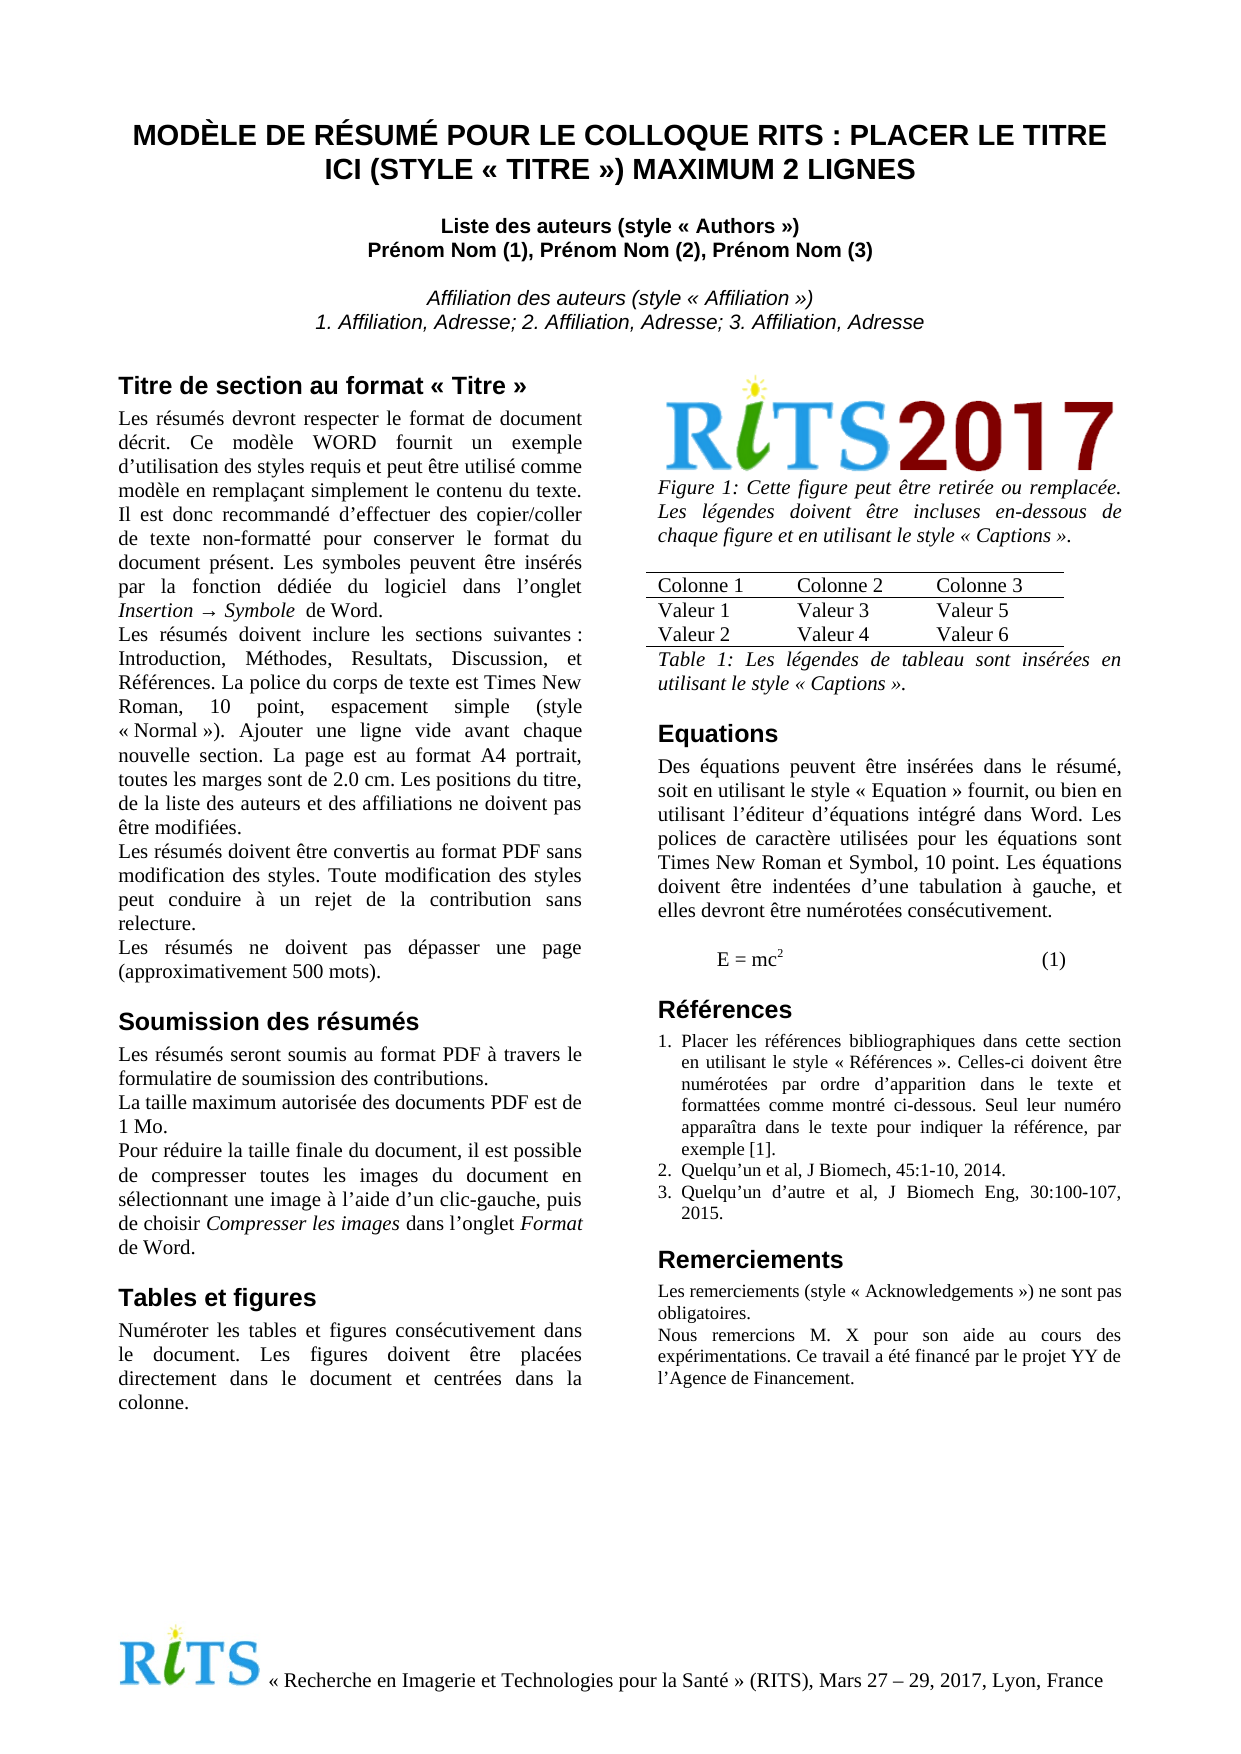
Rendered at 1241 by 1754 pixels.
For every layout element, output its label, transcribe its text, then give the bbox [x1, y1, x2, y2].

text Prénom Nom (1), Prénom Nom (2), Prénom Nom (3) [118, 238, 1122, 262]
table_cell Valeur 4 [786, 622, 925, 646]
subtitle Titre de section au format « Titre » [118, 371, 583, 399]
picture [664, 370, 1115, 476]
table_cell Valeur 6 [925, 622, 1064, 646]
text Les remerciements (style « Acknowledgements ») ne sont pas obligatoires. [658, 1280, 1122, 1323]
table_cell Valeur 1 [646, 598, 786, 622]
text Nous remercions M. X pour son aide au cours des expérimentations. Ce travail a été financé par le projet YY de l’Agence de Financement. [658, 1323, 1122, 1388]
text La taille maximum autorisée des documents PDF est de 1 Mo. [118, 1090, 583, 1138]
text Figure 1: Cette figure peut être retirée ou remplacée. Les légendes doivent être incluses en-dessous de chaque figure et en utilisant le style « Captions ». [658, 475, 1122, 547]
text Pour réduire la taille finale du document, il est possible de compresser toutes les images du document en sélectionnant une image à l’aide d’un clic-gauche, puis de choisir Compresser les images dans l’onglet Format de Word. [118, 1138, 583, 1259]
subtitle Références [658, 995, 1122, 1023]
table_header Colonne 3 [925, 573, 1064, 597]
table_cell Valeur 2 [646, 622, 786, 646]
text Des équations peuvent être insérées dans le résumé, soit en utilisant le style « Equation » fournit, ou bien en utilisant l’éditeur d’équations intégré dans Word. Les polices de caractère utilisées pour les équations sont Times New Roman et Symbol, 10 point. Les équations doivent être indentées d’une tabulation à gauche, et elles devront être numérotées consécutivement. [658, 754, 1122, 922]
text Table 1: Les légendes de tableau sont insérées en utilisant le style « Captions ». [658, 647, 1122, 695]
table_header Colonne 2 [786, 573, 925, 597]
text Placer les références bibliographiques dans cette section en utilisant le style « Références ». Celles-ci doivent être numérotées par ordre d’apparition dans le texte et formattées comme montré ci-dessous. Seul leur numéro apparaîtra dans le texte pour indiquer la référence, par exemple [1]. [658, 1030, 1122, 1159]
text Les résumés devront respecter le format de document décrit. Ce modèle WORD fournit un exemple d’utilisation des styles requis et peut être utilisé comme modèle en remplaçant simplement le contenu du texte. Il est donc recommandé d’effectuer des copier/coller de texte non-formatté pour conserver le format du document présent. Les symboles peuvent être insérés par la fonction dédiée du logiciel dans l’onglet Insertion → Symbole de Word. [118, 406, 583, 622]
text Affiliation des auteurs (style « Affiliation ») 1. Affiliation, Adresse; 2. Affiliation, Adresse; 3. Affiliation, Adresse [118, 286, 1122, 334]
title Modèle de résumé pour le Colloque RITS : placer le titre ici (STYLE « titre ») Maximum 2 lignes [118, 118, 1122, 185]
text Quelqu’un d’autre et al, J Biomech Eng, 30:100-107, 2015. [658, 1181, 1122, 1224]
table_header Colonne 1 [646, 573, 786, 597]
subtitle Soumission des résumés [118, 1007, 583, 1036]
picture [118, 1621, 261, 1688]
table_cell Valeur 5 [925, 598, 1064, 622]
text Numéroter les tables et figures consécutivement dans le document. Les figures doivent être placées directement dans le document et centrées dans la colonne. [118, 1318, 583, 1414]
text Les résumés doivent être convertis au format PDF sans modification des styles. Toute modification des styles peut conduire à un rejet de la contribution sans relecture. [118, 839, 583, 935]
subtitle Equations [658, 719, 1122, 748]
text Quelqu’un et al, J Biomech, 45:1-10, 2014. [658, 1159, 1122, 1181]
subtitle Tables et figures [118, 1283, 583, 1312]
text Les résumés seront soumis au format PDF à travers le formulatire de soumission des contributions. [118, 1042, 583, 1090]
text Les résumés ne doivent pas dépasser une page (approximativement 500 mots). [118, 935, 583, 983]
subtitle Remerciements [658, 1245, 1122, 1274]
text Les résumés doivent inclure les sections suivantes : Introduction, Méthodes, Resultats, Discussion, et Références. La police du corps de texte est Times New Roman, 10 point, espacement simple (style « Normal »). Ajouter une ligne vide avant chaque nouvelle section. La page est au format A4 portrait, toutes les marges sont de 2.0 cm. Les positions du titre, de la liste des auteurs et des affiliations ne doivent pas être modifiées. [118, 622, 583, 839]
text E = mc2 (1) [658, 947, 1122, 971]
table_cell Valeur 3 [786, 598, 925, 622]
text Liste des auteurs (style « Authors ») [118, 214, 1122, 238]
